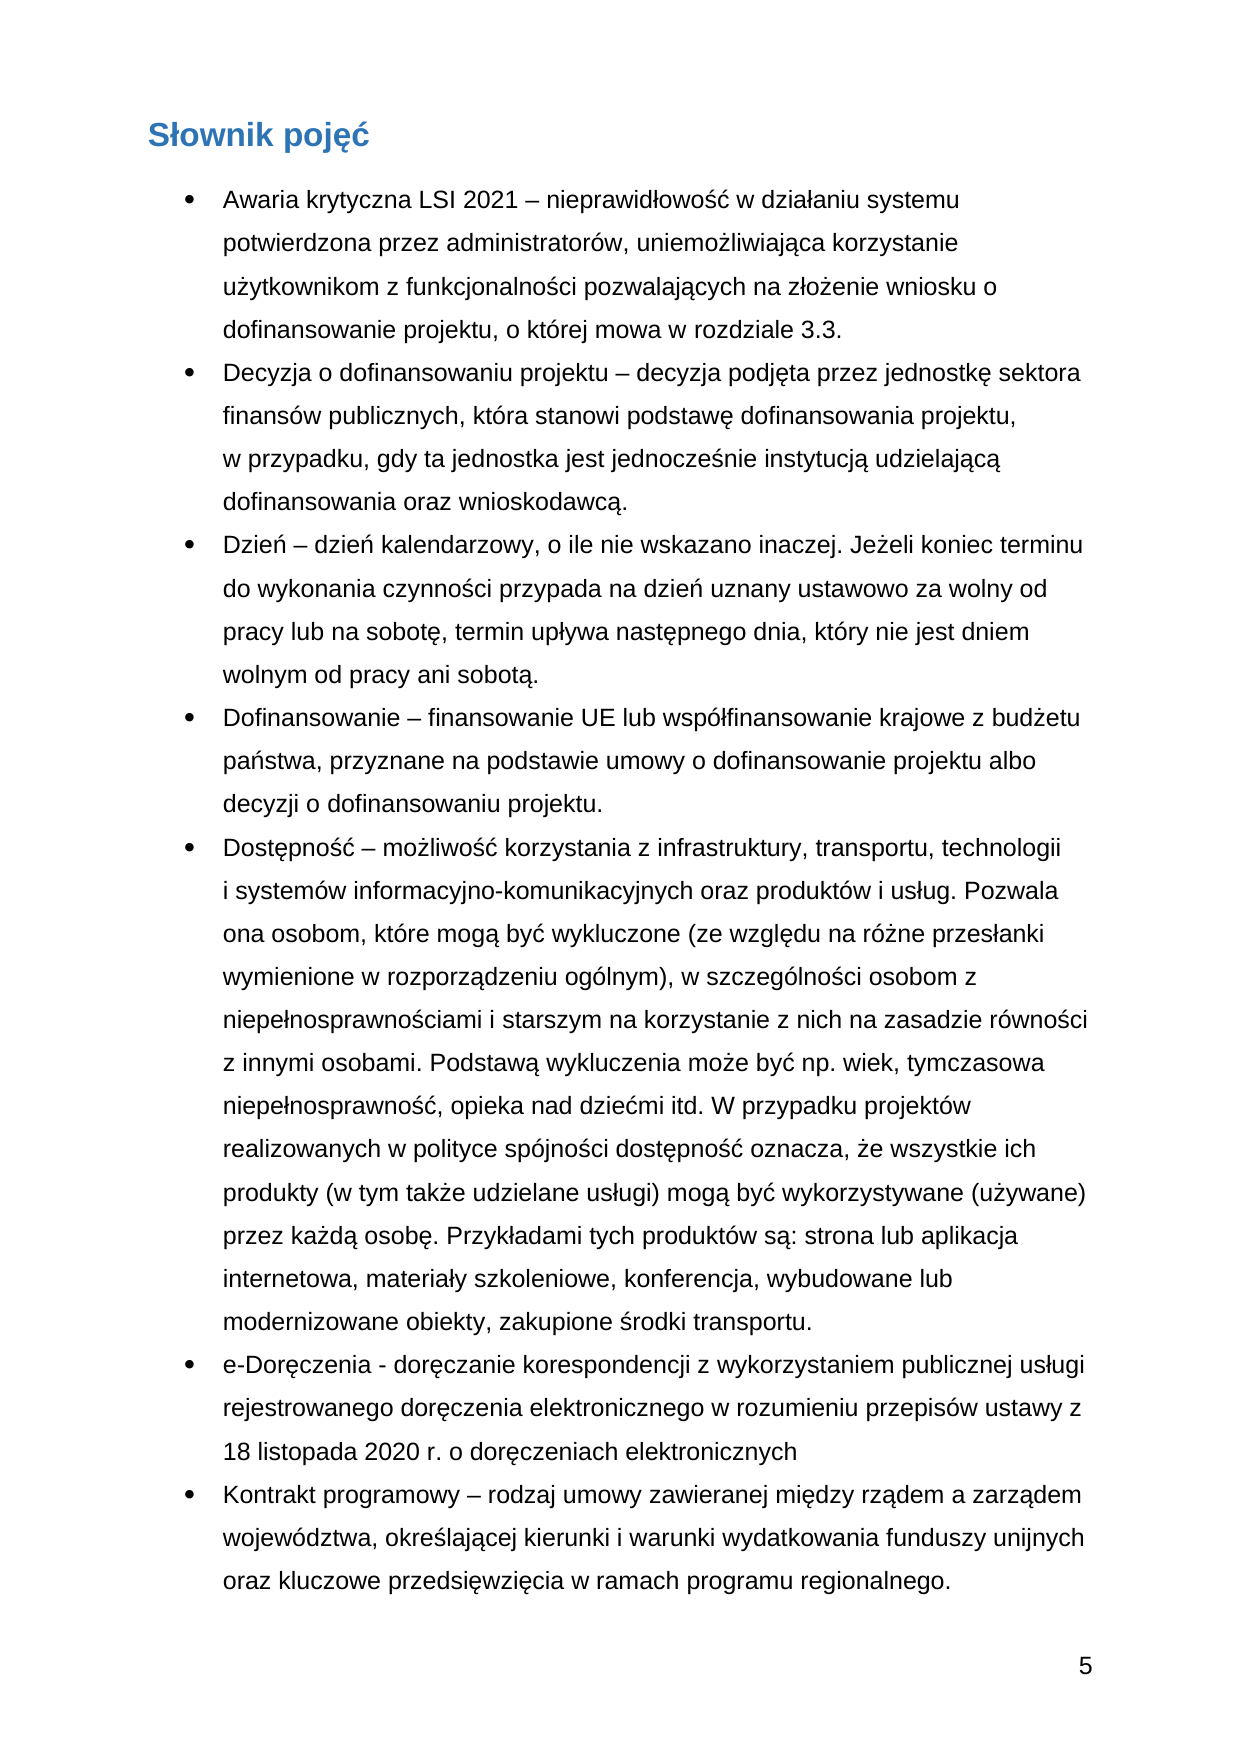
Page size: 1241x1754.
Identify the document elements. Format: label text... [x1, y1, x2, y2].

list Dzień – dzień kalendarzowy, o ile nie wskazano inaczej. Jeżeli koniec terminu do wykonania czynności przypada na dzień uznany ustawowo za wolny od pracy lub na sobotę, termin upływa następnego dnia, który nie jest dniem wolnym od pracy ani sobotą. [185, 530, 1092, 689]
list e-Doręczenia - doręczanie korespondencji z wykorzystaniem publicznej usługi rejestrowanego doręczenia elektronicznego w rozumieniu przepisów ustawy z 18 listopada 2020 r. o doręczeniach elektronicznych [185, 1350, 1092, 1465]
list Awaria krytyczna LSI 2021 – nieprawidłowość w działaniu systemu potwierdzona przez administratorów, uniemożliwiająca korzystanie użytkownikom z funkcjonalności pozwalających na złożenie wniosku o dofinansowanie projektu, o której mowa w rozdziale 3.3. [185, 185, 1092, 343]
list Dostępność – możliwość korzystania z infrastruktury, transportu, technologii i systemów informacyjno-komunikacyjnych oraz produktów i usług. Pozwala ona osobom, które mogą być wykluczone (ze względu na różne przesłanki wymienione w rozporządzeniu ogólnym), w szczególności osobom z niepełnosprawnościami i starszym na korzystanie z nich na zasadzie równości z innymi osobami. Podstawą wykluczenia może być np. wiek, tymczasowa niepełnosprawność, opieka nad dziećmi itd. W przypadku projektów realizowanych w polityce spójności dostępność oznacza, że wszystkie ich produkty (w tym także udzielane usługi) mogą być wykorzystywane (używane) przez każdą osobę. Przykładami tych produktów są: strona lub aplikacja internetowa, materiały szkoleniowe, konferencja, wybudowane lub modernizowane obiekty, zakupione środki transportu. [185, 832, 1092, 1336]
list Dofinansowanie – finansowanie UE lub współfinansowanie krajowe z budżetu państwa, przyznane na podstawie umowy o dofinansowanie projektu albo decyzji o dofinansowaniu projektu. [185, 703, 1092, 818]
text Słownik pojęć [148, 115, 1092, 153]
list Decyzja o dofinansowaniu projektu – decyzja podjęta przez jednostkę sektora finansów publicznych, która stanowi podstawę dofinansowania projektu, w przypadku, gdy ta jednostka jest jednocześnie instytucją udzielającą dofinansowania oraz wnioskodawcą. [185, 358, 1092, 516]
list Kontrakt programowy – rodzaj umowy zawieranej między rządem a zarządem województwa, określającej kierunki i warunki wydatkowania funduszy unijnych oraz kluczowe przedsięwzięcia w ramach programu regionalnego. [185, 1479, 1092, 1595]
